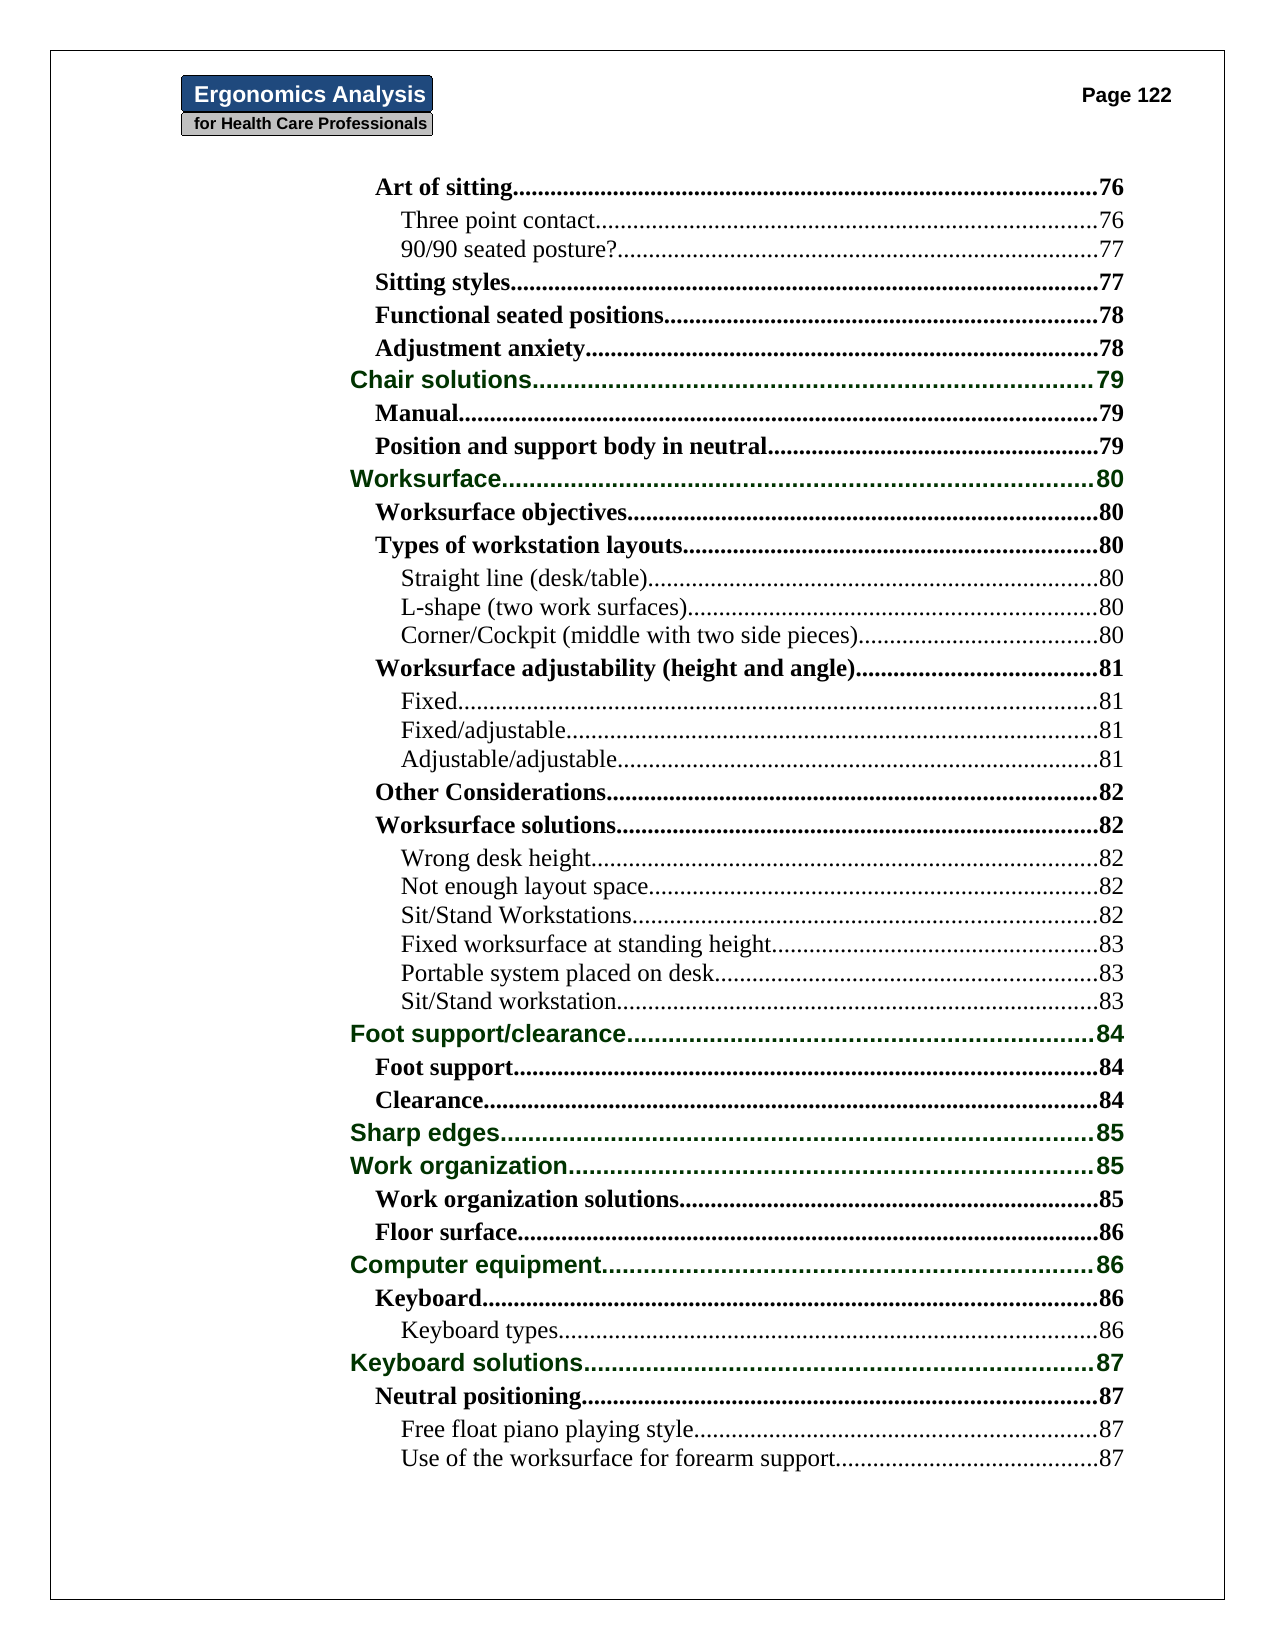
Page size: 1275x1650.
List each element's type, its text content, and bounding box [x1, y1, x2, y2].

text Worksurface 80 [350, 464, 1125, 493]
text Three point contact 76 [401, 205, 1125, 234]
text Foot support 84 [375, 1052, 1125, 1081]
text Work organization 85 [350, 1151, 1125, 1180]
text Worksurface solutions 82 [375, 810, 1125, 838]
text 90/90 seated posture? 77 [401, 234, 1125, 263]
text Keyboard solutions 87 [350, 1348, 1125, 1377]
text Sitting styles 77 [375, 267, 1125, 296]
text Worksurface objectives 80 [375, 497, 1125, 526]
text Keyboard types 86 [401, 1316, 1125, 1344]
text Straight line (desk/table) 80 [401, 563, 1125, 592]
text Keyboard 86 [375, 1283, 1125, 1311]
text Fixed 81 [401, 686, 1125, 715]
text Adjustable/adjustable 81 [401, 744, 1125, 773]
text Functional seated positions 78 [375, 300, 1125, 328]
text Portable system placed on desk 83 [401, 958, 1125, 986]
text Other Considerations 82 [375, 777, 1125, 806]
text Position and support body in neutral 79 [375, 431, 1125, 460]
text Foot support/clearance 84 [350, 1019, 1125, 1048]
text Computer equipment 86 [350, 1250, 1125, 1278]
text Manual 79 [375, 398, 1125, 427]
text Sit/Stand Workstations 82 [401, 900, 1125, 929]
text Free float piano playing style 87 [401, 1414, 1125, 1443]
text Corner/Cockpit (middle with two side pieces) 80 [401, 621, 1125, 649]
text L-shape (two work surfaces) 80 [401, 592, 1125, 621]
text Neutral positioning 87 [375, 1381, 1125, 1410]
text Clearance 84 [375, 1085, 1125, 1114]
text Chair solutions 79 [350, 366, 1125, 394]
text Types of workstation layouts 80 [375, 530, 1125, 559]
text Art of sitting 76 [375, 172, 1125, 201]
text Fixed worksurface at standing height 83 [401, 929, 1125, 958]
text Wrong desk height 82 [401, 843, 1125, 871]
text Use of the worksurface for forearm support 87 [401, 1443, 1125, 1472]
text Adjustment anxiety 78 [375, 333, 1125, 361]
text Work organization solutions 85 [375, 1184, 1125, 1213]
text Worksurface adjustability (height and angle) 81 [375, 653, 1125, 682]
text Floor surface 86 [375, 1217, 1125, 1246]
text Sharp edges 85 [350, 1118, 1125, 1147]
text Not enough layout space 82 [401, 871, 1125, 900]
text Sit/Stand workstation 83 [401, 986, 1125, 1015]
text Fixed/adjustable 81 [401, 715, 1125, 744]
